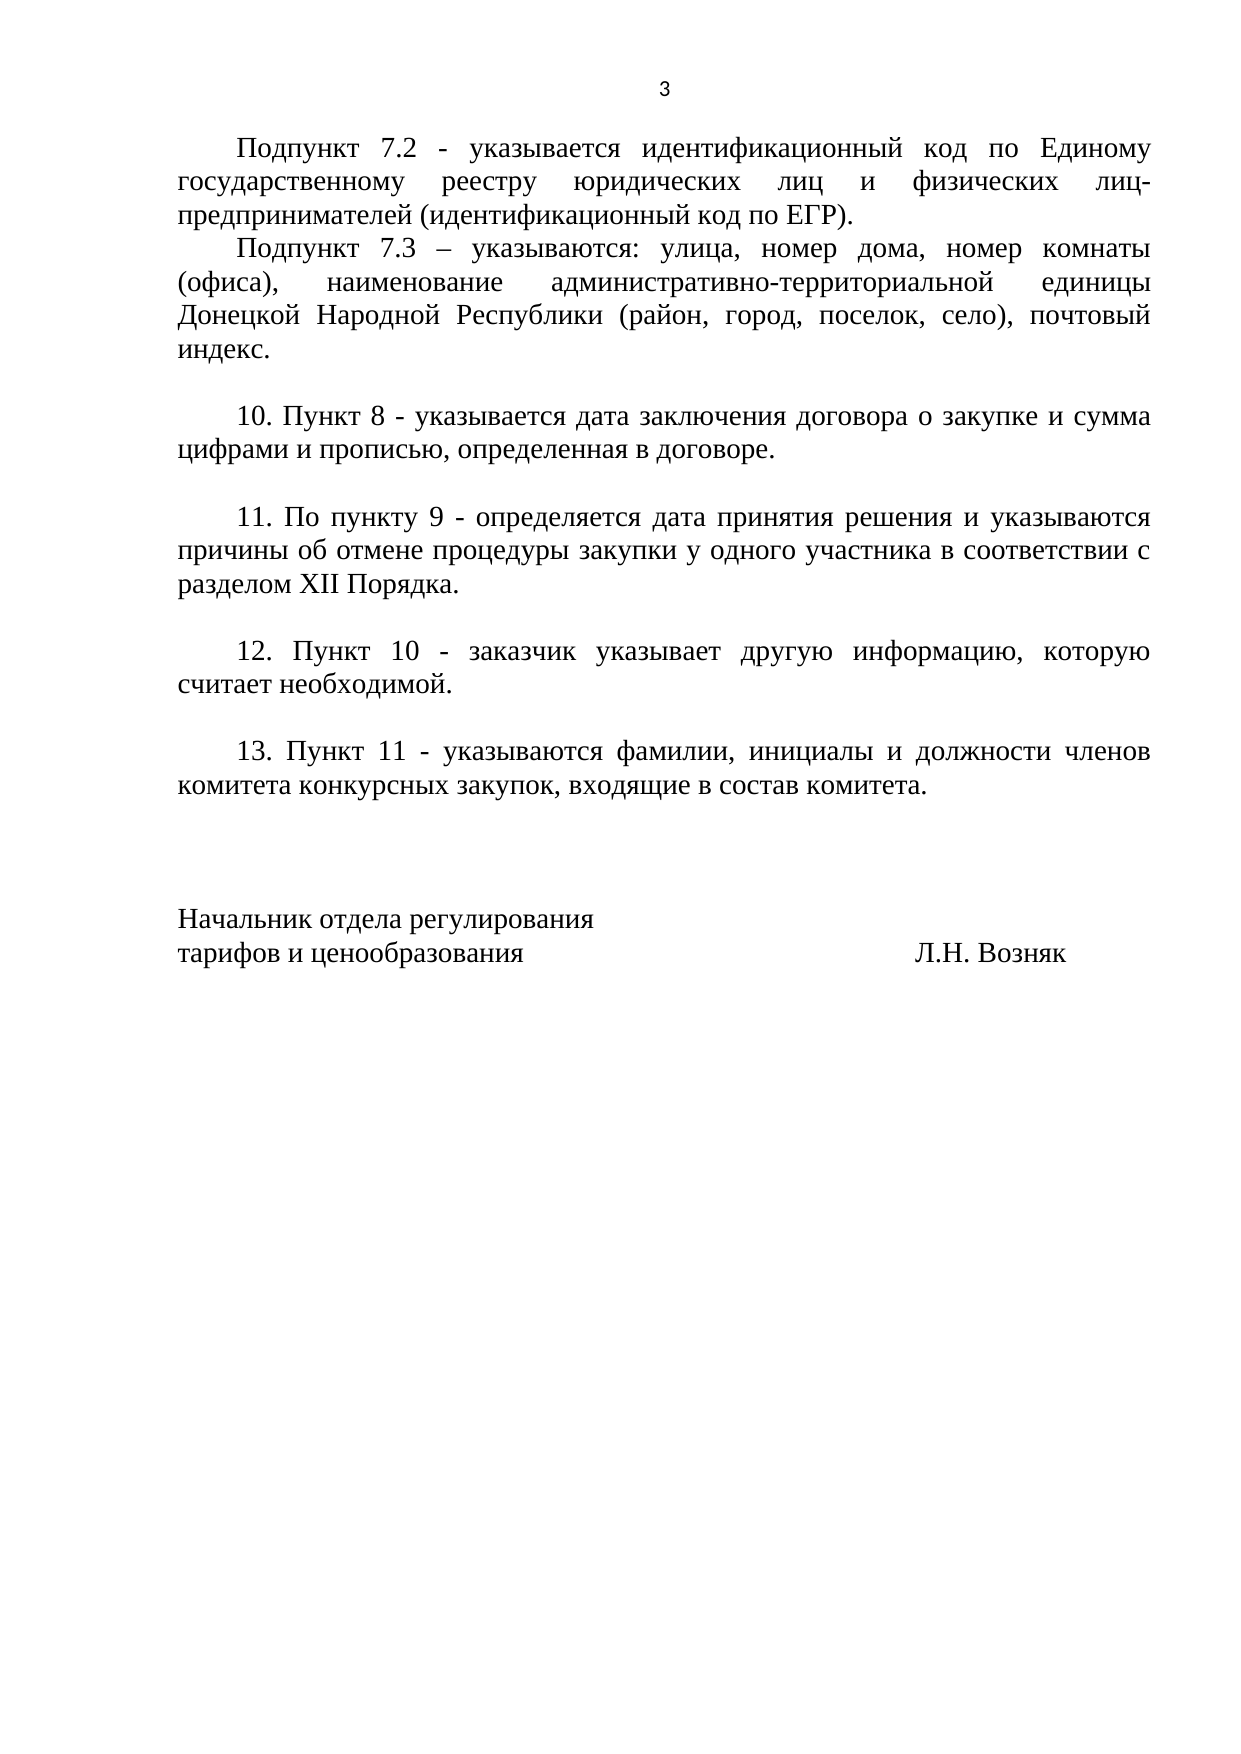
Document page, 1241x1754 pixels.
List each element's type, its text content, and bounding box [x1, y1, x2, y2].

text Подпункт 7.3 – указываются: улица, номер дома, номер комнаты (офиса), наименование административно-территориальной единицы Донецкой Народной Республики (район, город, поселок, село), почтовый индекс. [177, 230, 1152, 364]
text 10. Пункт 8 - указывается дата заключения договора о закупке и сумма цифрами и прописью, определенная в договоре. [177, 398, 1152, 465]
text Подпункт 7.2 - указывается идентификационный код по Единому государственному реестру юридических лиц и физических лиц-предпринимателей (идентификационный код по ЕГР). [177, 130, 1152, 230]
text 11. По пункту 9 - определяется дата принятия решения и указываются причины об отмене процедуры закупки у одного участника в соответствии с разделом XIІ Порядка. [177, 499, 1152, 599]
text Начальник отдела регулирования [177, 901, 1152, 935]
text 12. Пункт 10 - заказчик указывает другую информацию, которую считает необходимой. [177, 633, 1152, 700]
text тарифов и ценообразования Л.Н. Возняк [177, 935, 1152, 968]
text 13. Пункт 11 - указываются фамилии, инициалы и должности членов комитета конкурсных закупок, входящие в состав комитета. [177, 733, 1152, 801]
